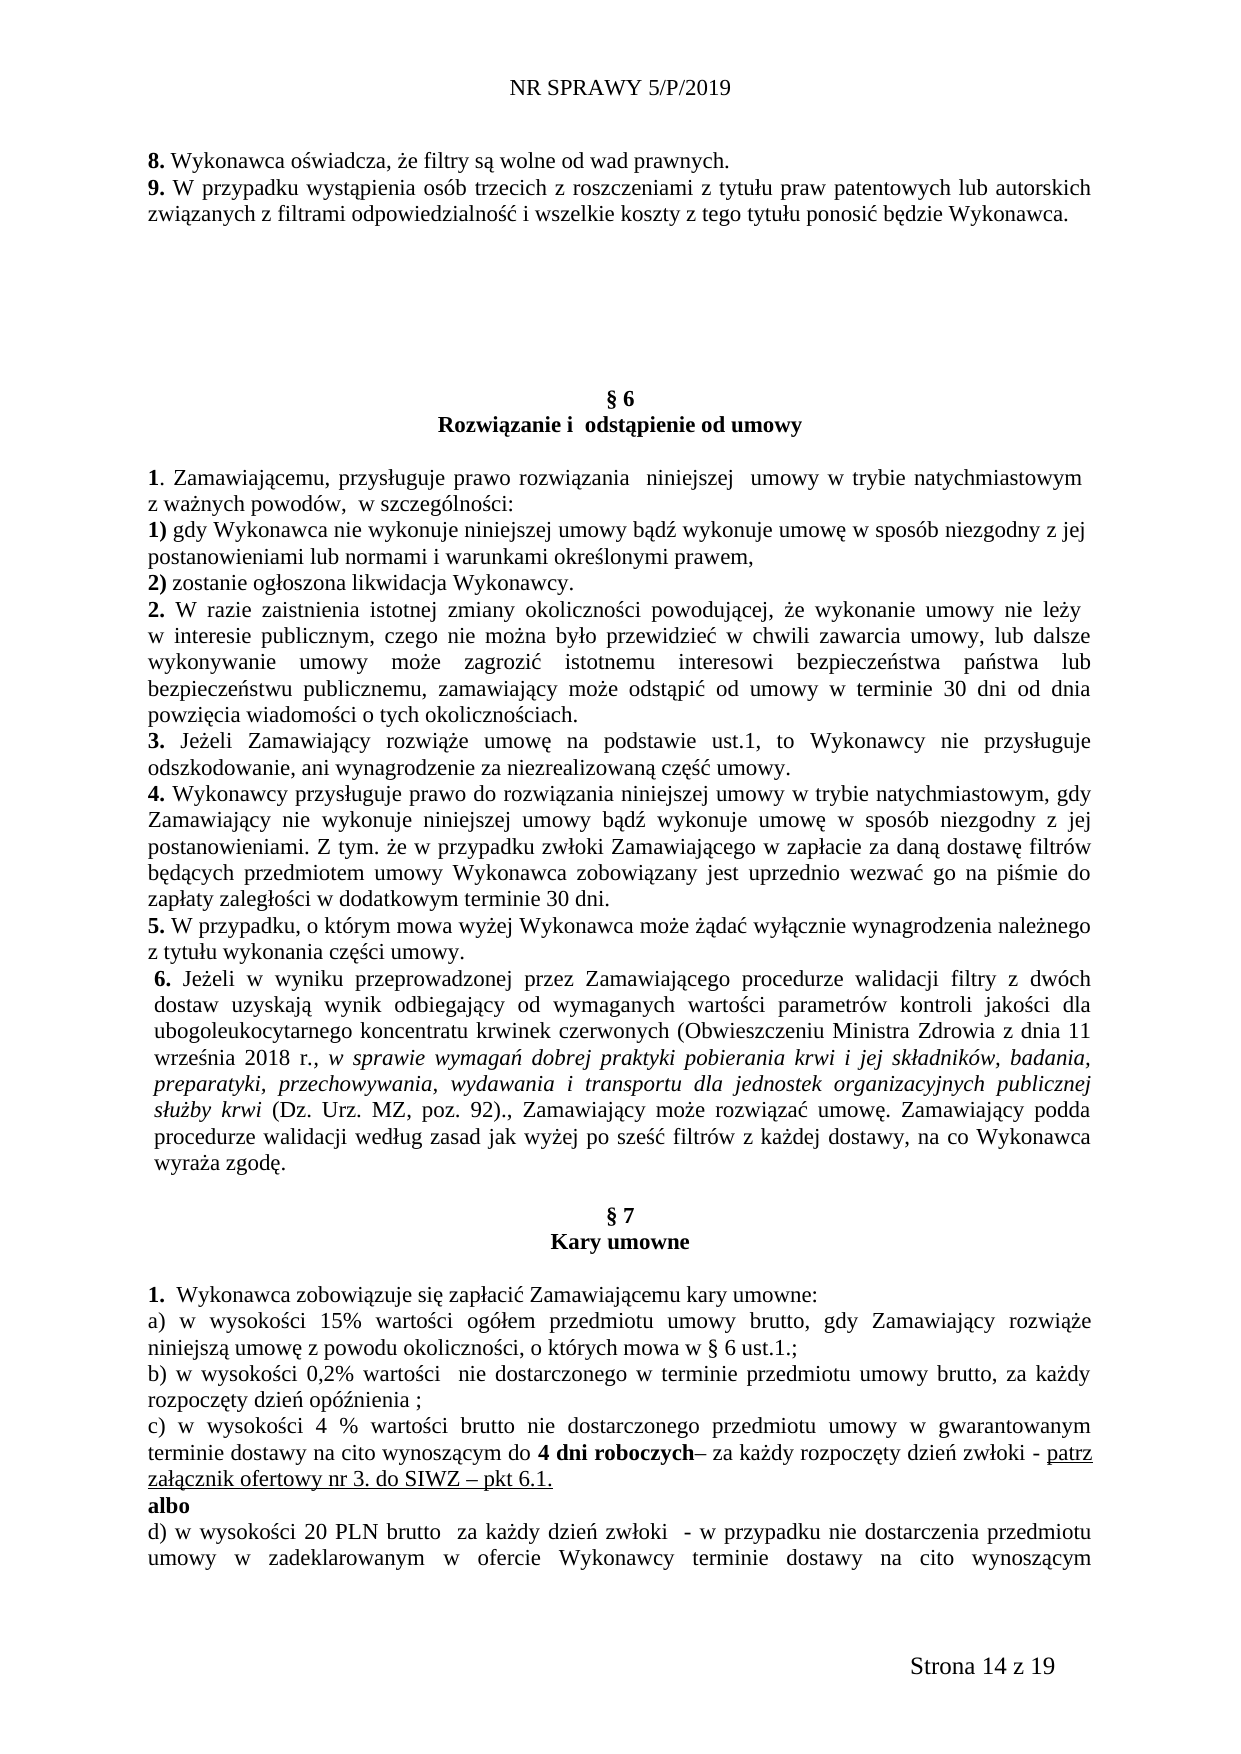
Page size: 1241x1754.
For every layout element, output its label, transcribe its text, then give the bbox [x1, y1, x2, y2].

text albo [148, 1492, 1093, 1518]
text c) w wysokości 4 % wartości brutto nie dostarczonego przedmiotu umowy w gwarantowanym terminie dostawy na cito wynoszącym do 4 dni roboczych– za każdy rozpoczęty dzień zwłoki - patrz załącznik ofertowy nr 3. do SIWZ – pkt 6.1. [148, 1413, 1093, 1492]
text 4. Wykonawcy przysługuje prawo do rozwiązania niniejszej umowy w trybie natychmiastowym, gdy Zamawiający nie wykonuje niniejszej umowy bądź wykonuje umowę w sposób niezgodny z jej postanowieniami. Z tym. że w przypadku zwłoki Zamawiającego w zapłacie za daną dostawę filtrów będących przedmiotem umowy Wykonawca zobowiązany jest uprzednio wezwać go na piśmie do zapłaty zaległości w dodatkowym terminie 30 dni. [148, 780, 1093, 912]
text 2) zostanie ogłoszona likwidacja Wykonawcy. [148, 569, 1093, 596]
text 5. W przypadku, o którym mowa wyżej Wykonawca może żądać wyłącznie wynagrodzenia należnego z tytułu wykonania części umowy. [148, 912, 1093, 964]
text 1. Wykonawca zobowiązuje się zapłacić Zamawiającemu kary umowne: [148, 1281, 1093, 1307]
text 9. W przypadku wystąpienia osób trzecich z roszczeniami z tytułu praw patentowych lub autorskich związanych z filtrami odpowiedzialność i wszelkie koszty z tego tytułu ponosić będzie Wykonawca. [148, 174, 1093, 227]
text 6. Jeżeli w wyniku przeprowadzonej przez Zamawiającego procedurze walidacji filtry z dwóch dostaw uzyskają wynik odbiegający od wymaganych wartości parametrów kontroli jakości dla ubogoleukocytarnego koncentratu krwinek czerwonych (Obwieszczeniu Ministra Zdrowia z dnia 11 września 2018 r., w sprawie wymagań dobrej praktyki pobierania krwi i jej składników, badania, preparatyki, przechowywania, wydawania i transportu dla jednostek organizacyjnych publicznej służby krwi (Dz. Urz. MZ, poz. 92)., Zamawiający może rozwiązać umowę. Zamawiający podda procedurze walidacji według zasad jak wyżej po sześć filtrów z każdej dostawy, na co Wykonawca wyraża zgodę. [154, 964, 1093, 1175]
text 1. Zamawiającemu, przysługuje prawo rozwiązania niniejszej umowy w trybie natychmiastowym z ważnych powodów, w szczególności: [148, 464, 1093, 517]
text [148, 1518, 1093, 1571]
text 2. W razie zaistnienia istotnej zmiany okoliczności powodującej, że wykonanie umowy nie leży w interesie publicznym, czego nie można było przewidzieć w chwili zawarcia umowy, lub dalsze wykonywanie umowy może zagrozić istotnemu interesowi bezpieczeństwa państwa lub bezpieczeństwu publicznemu, zamawiający może odstąpić od umowy w terminie 30 dni od dnia powzięcia wiadomości o tych okolicznościach. [148, 596, 1093, 727]
text Rozwiązanie i odstąpienie od umowy [148, 411, 1093, 437]
text 8. Wykonawca oświadcza, że filtry są wolne od wad prawnych. [148, 148, 1093, 174]
text § 6 [148, 385, 1093, 411]
text 1) gdy Wykonawca nie wykonuje niniejszej umowy bądź wykonuje umowę w sposób niezgodny z jej postanowieniami lub normami i warunkami określonymi prawem, [148, 517, 1093, 569]
text § 7 [148, 1202, 1093, 1228]
text a) w wysokości 15% wartości ogółem przedmiotu umowy brutto, gdy Zamawiający rozwiąże niniejszą umowę z powodu okoliczności, o których mowa w § 6 ust.1.; [148, 1307, 1093, 1360]
text 3. Jeżeli Zamawiający rozwiąże umowę na podstawie ust.1, to Wykonawcy nie przysługuje odszkodowanie, ani wynagrodzenie za niezrealizowaną część umowy. [148, 727, 1093, 780]
text Kary umowne [148, 1228, 1093, 1254]
text b) w wysokości 0,2% wartości nie dostarczonego w terminie przedmiotu umowy brutto, za każdy rozpoczęty dzień opóźnienia ; [148, 1360, 1093, 1413]
